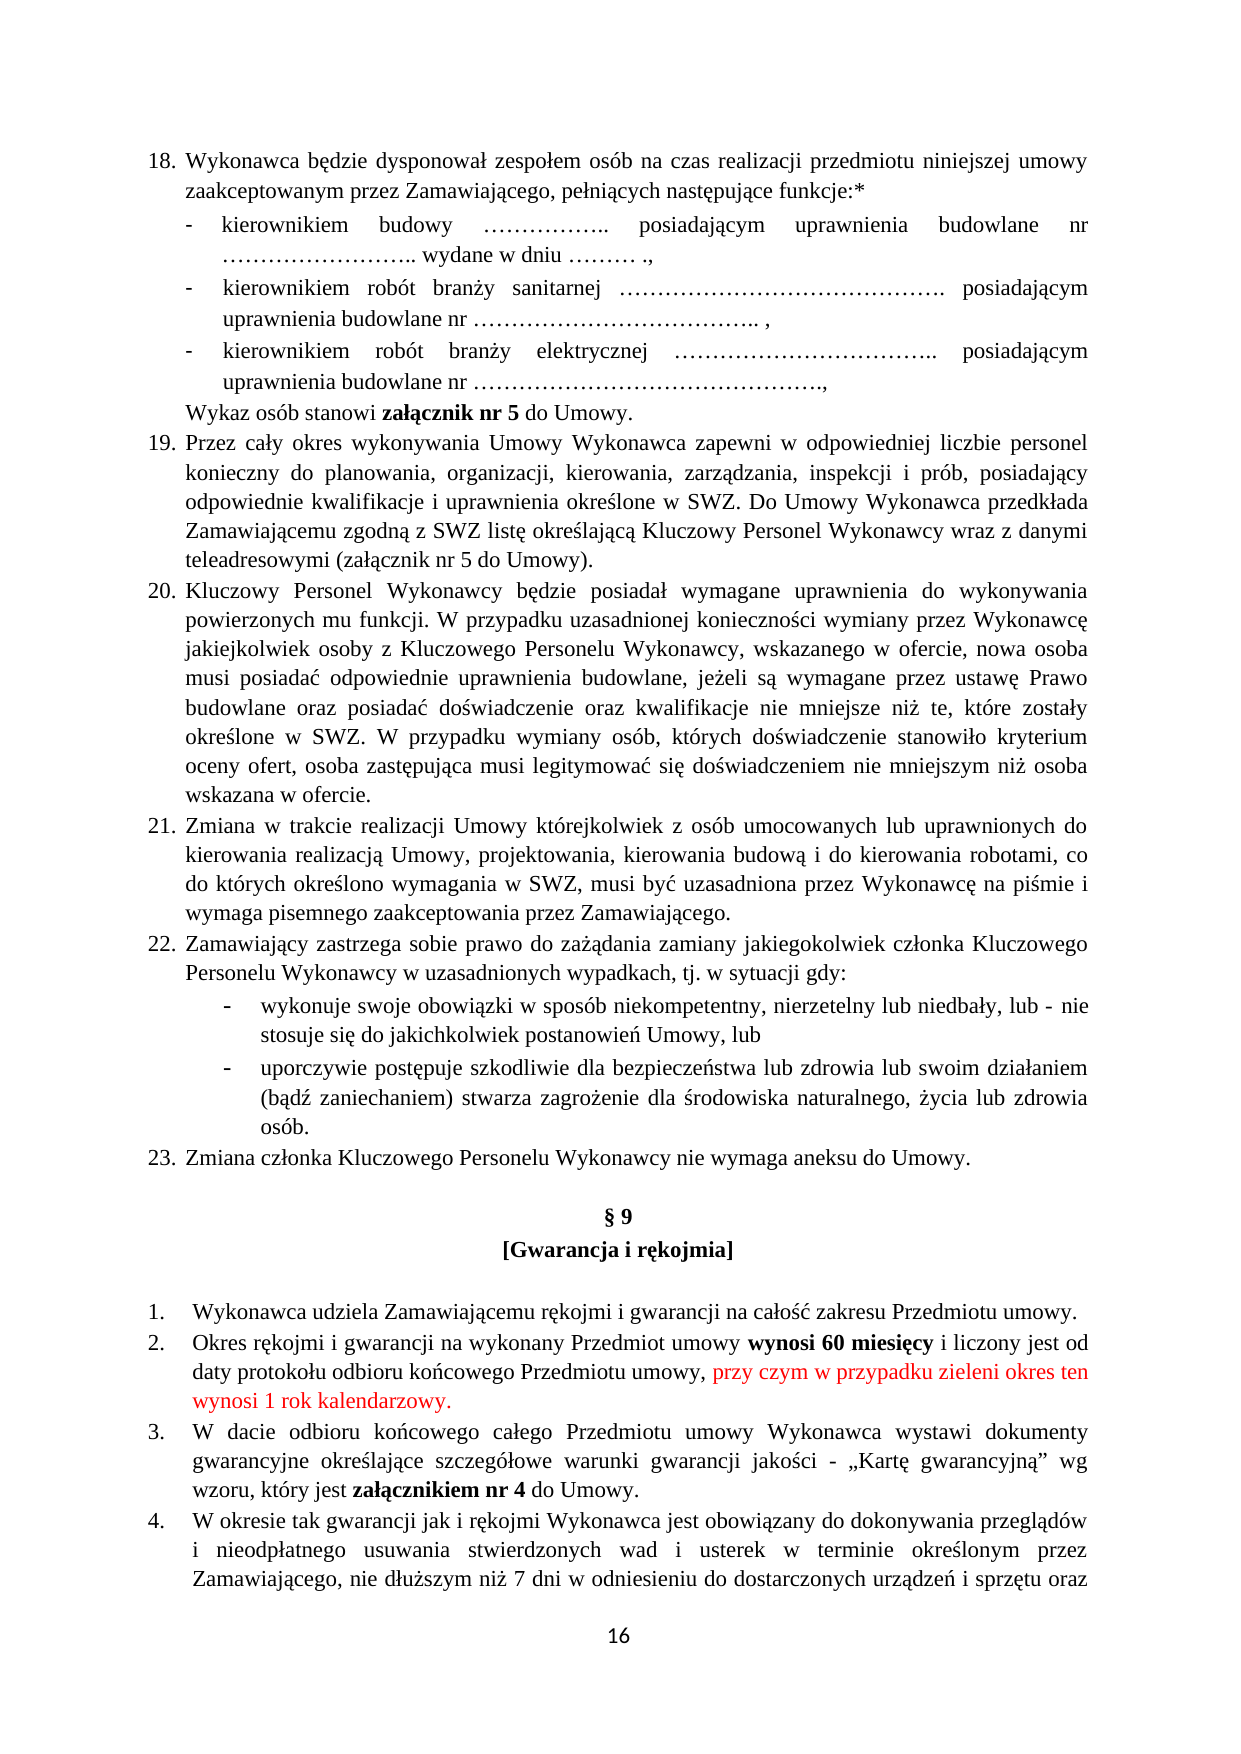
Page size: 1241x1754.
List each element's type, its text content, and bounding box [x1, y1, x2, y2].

text Wykaz osób stanowi załącznik nr 5 do Umowy. [185, 399, 1089, 425]
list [148, 1507, 1089, 1592]
text § 9 [188, 1203, 1048, 1229]
list Wykonawca będzie dysponował zespołem osób na czas realizacji przedmiotu niniejszej umowy zaakceptowanym przez Zamawiającego, pełniących następujące funkcje:* [148, 148, 1089, 203]
list Zamawiający zastrzega sobie prawo do zażądania zamiany jakiegokolwiek członka Kluczowego Personelu Wykonawcy w uzasadnionych wypadkach, tj. w sytuacji gdy: [148, 930, 1089, 986]
list kierownikiem robót branży elektrycznej …………………………….. posiadającym uprawnienia budowlane nr ………………………………………., [185, 334, 1089, 394]
list wykonuje swoje obowiązki w sposób niekompetentny, nierzetelny lub niedbały, lub - nie stosuje się do jakichkolwiek postanowień Umowy, lub [223, 990, 1089, 1048]
list kierownikiem robót branży sanitarnej ……………………………………. posiadającym uprawnienia budowlane nr ……………………………….. , [185, 271, 1089, 331]
list Zmiana w trakcie realizacji Umowy którejkolwiek z osób umocowanych lub uprawnionych do kierowania realizacją Umowy, projektowania, kierowania budową i do kierowania robotami, co do których określono wymagania w SWZ, musi być uzasadniona przez Wykonawcę na piśmie i wymaga pisemnego zaakceptowania przez Zamawiającego. [148, 812, 1089, 926]
list Przez cały okres wykonywania Umowy Wykonawca zapewni w odpowiedniej liczbie personel konieczny do planowania, organizacji, kierowania, zarządzania, inspekcji i prób, posiadający odpowiednie kwalifikacje i uprawnienia określone w SWZ. Do Umowy Wykonawca przedkłada Zamawiającemu zgodną z SWZ listę określającą Kluczowy Personel Wykonawcy wraz z danymi teleadresowymi (załącznik nr 5 do Umowy). [148, 429, 1089, 572]
list Okres rękojmi i gwarancji na wykonany Przedmiot umowy wynosi 60 miesięcy i liczony jest od daty protokołu odbioru końcowego Przedmiotu umowy, przy czym w przypadku zieleni okres ten wynosi 1 rok kalendarzowy. [148, 1329, 1089, 1414]
list W dacie odbioru końcowego całego Przedmiotu umowy Wykonawca wystawi dokumenty gwarancyjne określające szczegółowe warunki gwarancji jakości - „Kartę gwarancyjną” wg wzoru, który jest załącznikiem nr 4 do Umowy. [148, 1418, 1089, 1503]
list uporczywie postępuje szkodliwie dla bezpieczeństwa lub zdrowia lub swoim działaniem (bądź zaniechaniem) stwarza zagrożenie dla środowiska naturalnego, życia lub zdrowia osób. [223, 1052, 1089, 1139]
list Kluczowy Personel Wykonawcy będzie posiadał wymagane uprawnienia do wykonywania powierzonych mu funkcji. W przypadku uzasadnionej konieczności wymiany przez Wykonawcę jakiejkolwiek osoby z Kluczowego Personelu Wykonawcy, wskazanego w ofercie, nowa osoba musi posiadać odpowiednie uprawnienia budowlane, jeżeli są wymagane przez ustawę Prawo budowlane oraz posiadać doświadczenie oraz kwalifikacje nie mniejsze niż te, które zostały określone w SWZ. W przypadku wymiany osób, których doświadczenie stanowiło kryterium oceny ofert, osoba zastępująca musi legitymować się doświadczeniem nie mniejszym niż osoba wskazana w ofercie. [148, 577, 1089, 807]
list kierownikiem budowy …………….. posiadającym uprawnienia budowlane nr …………………….. wydane w dniu ……… ., [185, 207, 1089, 268]
list Wykonawca udziela Zamawiającemu rękojmi i gwarancji na całość zakresu Przedmiotu umowy. [148, 1298, 1089, 1324]
list Zmiana członka Kluczowego Personelu Wykonawcy nie wymaga aneksu do Umowy. [148, 1144, 1089, 1170]
text [Gwarancja i rękojmia] [188, 1236, 1048, 1263]
